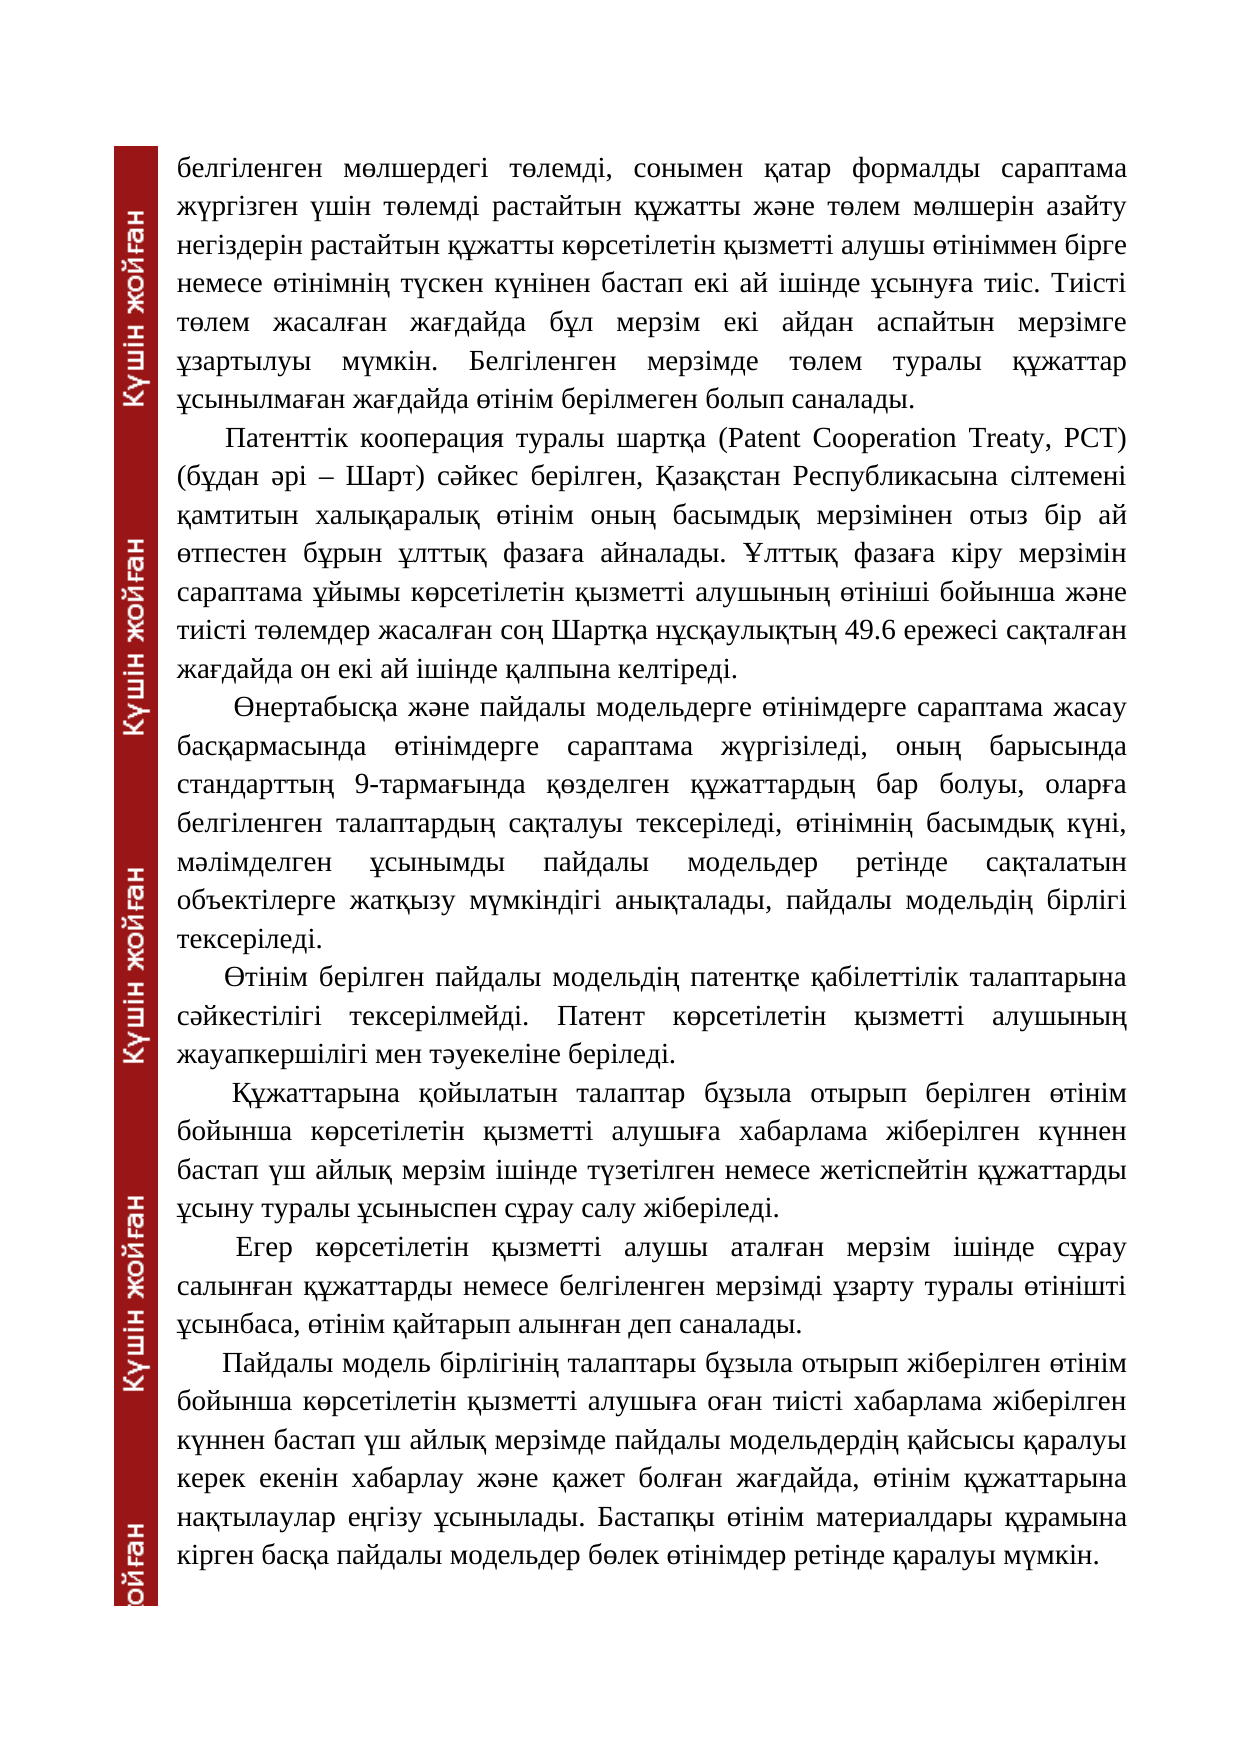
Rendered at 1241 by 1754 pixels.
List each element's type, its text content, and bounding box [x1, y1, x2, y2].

picture [114, 1571, 158, 1606]
picture [114, 954, 158, 959]
text Егер көрсетілетін қызметті алушы аталған мерзім ішінде сұрау салынған құжаттарды немесе белгіленген мерзімді ұзарту туралы өтінішті ұсынбаса, өтінім қайтарып алынған деп саналады. [112, 1229, 1128, 1340]
text Патенттік кооперация туралы шартқа (Patent Cooperation Treaty, РСТ) (бұдан әрі – Шарт) сәйкес берілген, Қазақстан Республикасына сілтемені қамтитын халықаралық өтінім оның басымдық мерзімінен отыз бір ай өтпестен бұрын ұлттық фазаға айналады. Ұлттық фазаға кіру мерзімін сараптама ұйымы көрсетілетін қызметті алушының өтініші бойынша және тиісті төлемдер жасалған соң Шартқа нұсқаулықтың 49.6 ережесі сақталған жағдайда он екі ай ішінде қалпына келтіреді. [112, 420, 1128, 684]
text Өнертабысқа және пайдалы модельдерге өтінімдерге сараптама жасау басқармасында өтінімдерге сараптама жүргізіледі, оның барысында стандарттың 9-тармағында қөзделген құжаттардың бар болуы, оларға белгіленген талаптардың сақталуы тексеріледі, өтінімнің басымдық күні, мәлімделген ұсынымды пайдалы модельдер ретінде сақталатын объектілерге жатқызу мүмкіндігі анықталады, пайдалы модельдің бірлігі тексеріледі. [112, 689, 1128, 954]
picture [114, 1224, 158, 1229]
text Пайдалы модель бірлігінің талаптары бұзыла отырып жіберілген өтінім бойынша көрсетілетін қызметті алушыға оған тиісті хабарлама жіберілген күннен бастап үш айлық мерзімде пайдалы модельдердің қайсысы қаралуы керек екенін хабарлау және қажет болған жағдайда, өтінім құжаттарына нақтылаулар еңгізу ұсынылады. Бастапқы өтінім материалдары құрамына кірген басқа пайдалы модельдер бөлек өтінімдер ретінде қаралуы мүмкін. [112, 1345, 1128, 1571]
text Өтінім берілген пайдалы модельдің патентқе қабілеттілік талаптарына сәйкестілігі тексерілмейді. Патент көрсетілетін қызметті алушының жауапкершілігі мен тәуекеліне беріледі. [112, 959, 1128, 1070]
picture [114, 415, 158, 420]
picture [114, 146, 158, 150]
picture [114, 1340, 158, 1345]
picture [114, 684, 158, 689]
text Құжаттарына қойылатын талаптар бұзыла отырып берілген өтінім бойынша көрсетілетін қызметті алушыға хабарлама жіберілген күннен бастап үш айлық мерзім ішінде түзетілген немесе жетіспейтін құжаттарды ұсыну туралы ұсыныспен сұрау салу жіберіледі. [112, 1075, 1128, 1224]
picture [114, 1070, 158, 1075]
